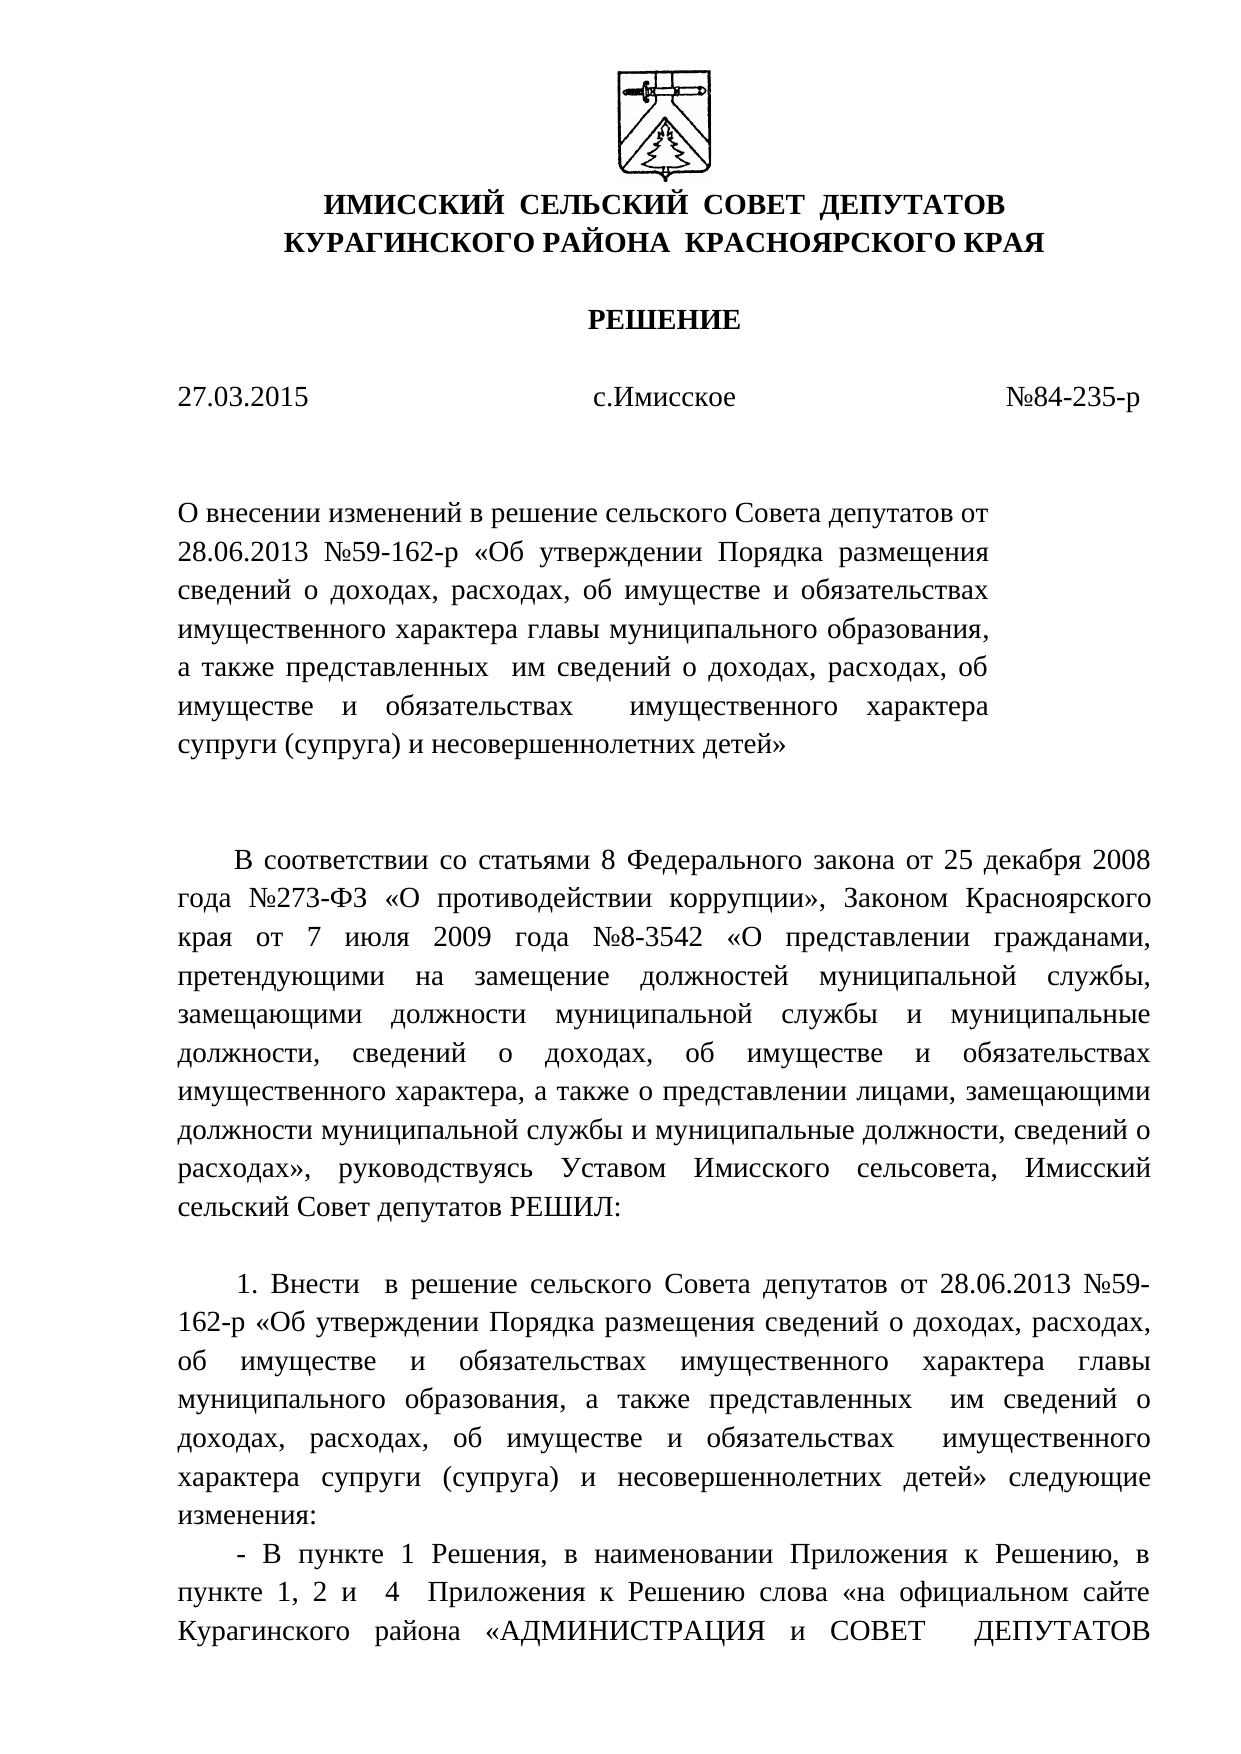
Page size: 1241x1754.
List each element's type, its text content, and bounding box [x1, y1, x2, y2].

text О внесении изменений в решение сельского Совета депутатов от 28.06.2013 №59-162-р «Об утверждении Порядка размещения сведений о доходах, расходах, об имуществе и обязательствах имущественного характера главы муниципального образования, а также представленных им сведений о доходах, расходах, об имуществе и обязательствах имущественного характера супруги (супруга) и несовершеннолетних детей» [177, 495, 989, 760]
text 27.03.2015 с.Имисское №84-235-р [177, 379, 1152, 413]
text ИМИССКИЙ СЕЛЬСКИЙ СОВЕТ ДЕПУТАТОВ [177, 187, 1152, 220]
text КУРАГИНСКОГО РАЙОНА КРАСНОЯРСКОГО КРАЯ [177, 225, 1152, 259]
picture [617, 70, 712, 182]
text 1. Внести в решение сельского Совета депутатов от 28.06.2013 №59-162-р «Об утверждении Порядка размещения сведений о доходах, расходах, об имуществе и обязательствах имущественного характера главы муниципального образования, а также представленных им сведений о доходах, расходах, об имуществе и обязательствах имущественного характера супруги (супруга) и несовершеннолетних детей» следующие изменения: [177, 1266, 1152, 1531]
text РЕШЕНИЕ [177, 302, 1152, 336]
text В соответствии со статьями 8 Федерального закона от 25 декабря 2008 года №273-ФЗ «О противодействии коррупции», Законом Красноярского края от 7 июля 2009 года №8-3542 «О представлении гражданами, претендующими на замещение должностей муниципальной службы, замещающими должности муниципальной службы и муниципальные должности, сведений о доходах, об имуществе и обязательствах имущественного характера, а также о представлении лицами, замещающими должности муниципальной службы и муниципальные должности, сведений о расходах», руководствуясь Уставом Имисского сельсовета, Имисский сельский Совет депутатов РЕШИЛ: [177, 842, 1152, 1222]
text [177, 1536, 1152, 1646]
